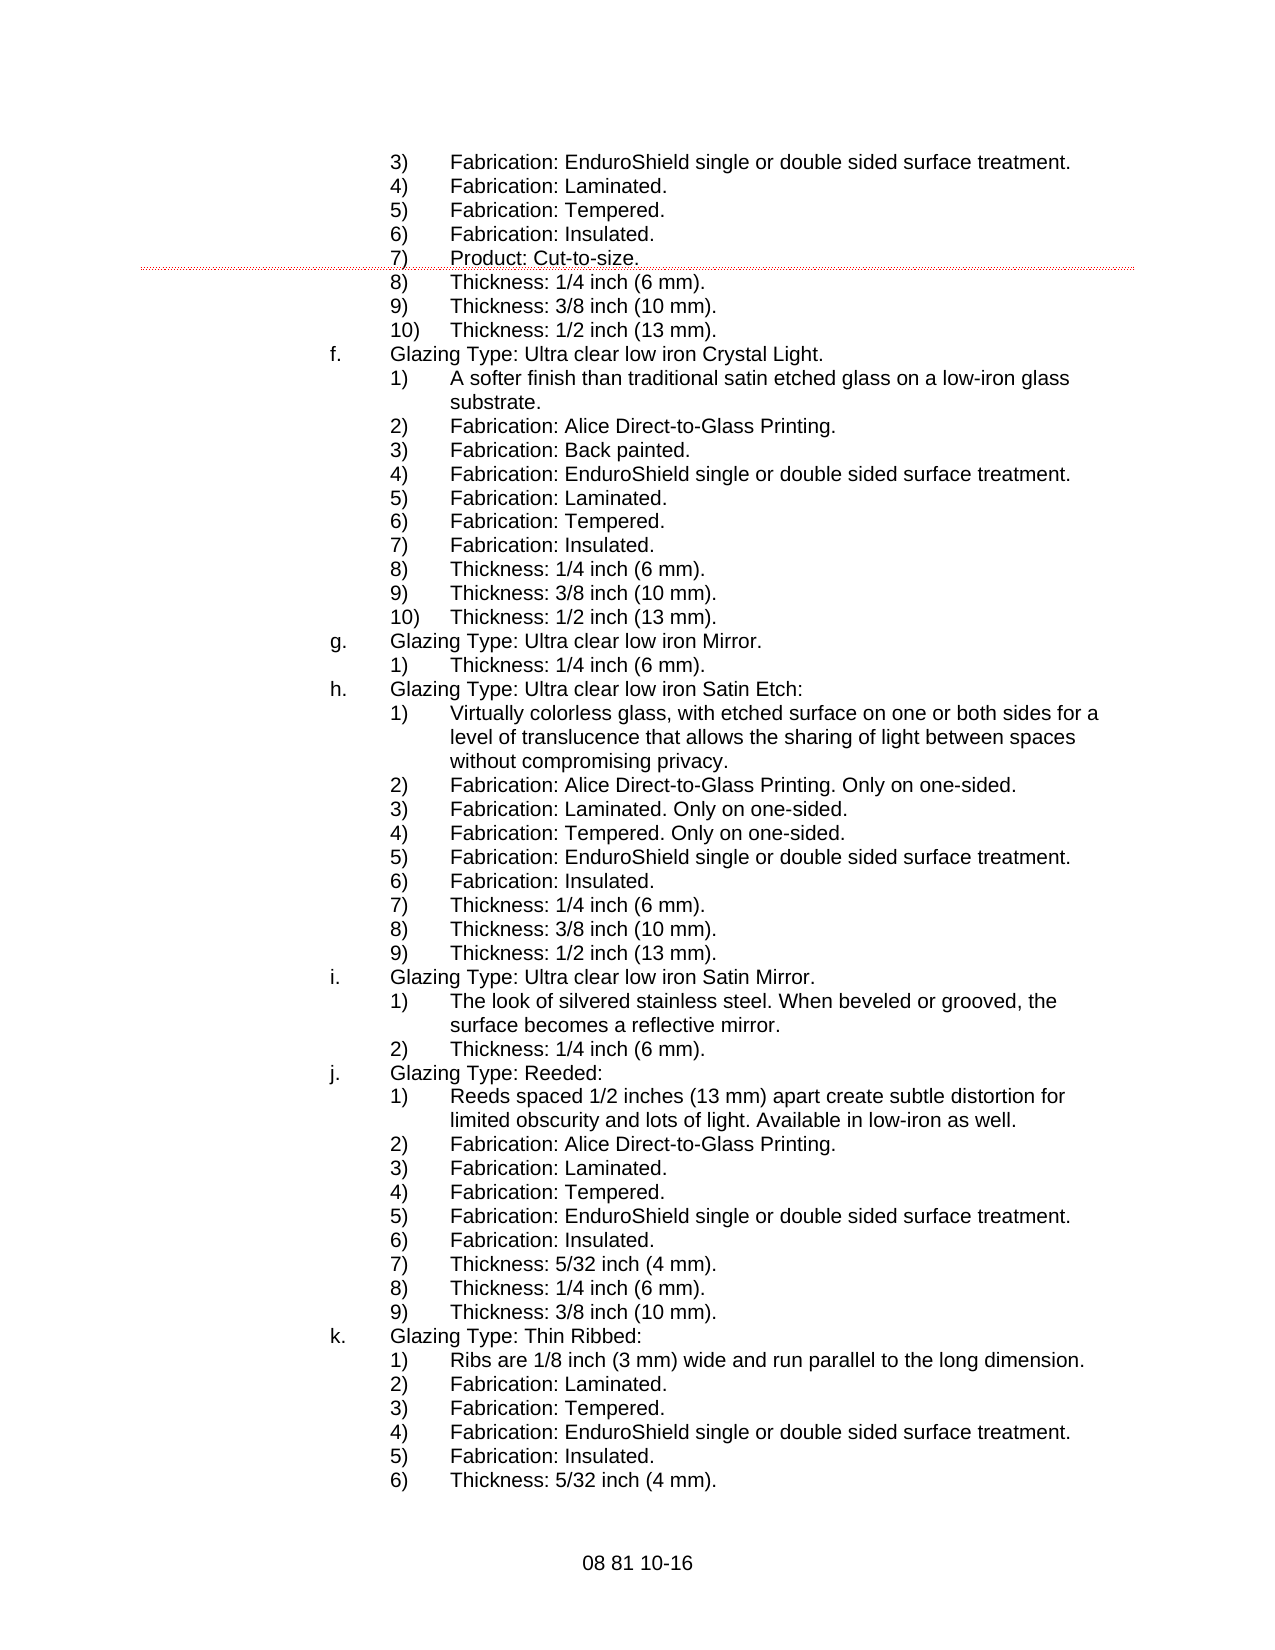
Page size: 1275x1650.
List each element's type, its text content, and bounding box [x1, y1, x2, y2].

list A softer finish than traditional satin etched glass on a low-iron glass substrate. [390, 366, 1125, 413]
list Fabrication: Laminated. [390, 485, 1125, 509]
list Glazing Type: Ultra clear low iron Crystal Light. [330, 342, 1125, 366]
list Thickness: 1/4 inch (6 mm). [390, 270, 1125, 294]
list Fabrication: Laminated. [390, 174, 1125, 198]
list Virtually colorless glass, with etched surface on one or both sides for a level of translucence that allows the sharing of light between spaces without compromising privacy. [390, 701, 1125, 773]
list Fabrication: Tempered. [390, 198, 1125, 222]
list Thickness: 1/4 inch (6 mm). [390, 653, 1125, 677]
list Thickness: 5/32 inch (4 mm). [390, 1252, 1125, 1276]
list Thickness: 3/8 inch (10 mm). [390, 917, 1125, 941]
list Glazing Type: Thin Ribbed: [330, 1324, 1125, 1348]
list Fabrication: Tempered. [390, 509, 1125, 533]
list Ribs are 1/8 inch (3 mm) wide and run parallel to the long dimension. [390, 1348, 1125, 1372]
list Glazing Type: Ultra clear low iron Satin Mirror. [330, 964, 1125, 988]
list Fabrication: EnduroShield single or double sided surface treatment. [390, 150, 1125, 174]
list Thickness: 3/8 inch (10 mm). [390, 294, 1125, 318]
list The look of silvered stainless steel. When beveled or grooved, the surface becomes a reflective mirror. [390, 988, 1125, 1036]
list Fabrication: Insulated. [390, 1228, 1125, 1252]
list Fabrication: Alice Direct-to-Glass Printing. [390, 413, 1125, 437]
list Fabrication: EnduroShield single or double sided surface treatment. [390, 1420, 1125, 1444]
list Thickness: 1/2 inch (13 mm). [390, 318, 1125, 342]
list Thickness: 1/4 inch (6 mm). [390, 557, 1125, 581]
list Glazing Type: Ultra clear low iron Mirror. [330, 629, 1125, 653]
list Fabrication: Tempered. [390, 1180, 1125, 1204]
list Fabrication: Laminated. [390, 1156, 1125, 1180]
list Thickness: 1/4 inch (6 mm). [390, 1036, 1125, 1060]
list Thickness: 1/4 inch (6 mm). [390, 1276, 1125, 1300]
list Fabrication: Laminated. Only on one-sided. [390, 797, 1125, 821]
list Fabrication: Tempered. Only on one-sided. [390, 821, 1125, 845]
list Fabrication: Tempered. [390, 1396, 1125, 1420]
list Fabrication: EnduroShield single or double sided surface treatment. [390, 461, 1125, 485]
list Fabrication: Insulated. [390, 1444, 1125, 1468]
list Product: Cut-to-size. [390, 246, 1125, 270]
list Thickness: 3/8 inch (10 mm). [390, 581, 1125, 605]
list Thickness: 1/2 inch (13 mm). [390, 605, 1125, 629]
list Fabrication: Alice Direct-to-Glass Printing. Only on one-sided. [390, 773, 1125, 797]
list Glazing Type: Reeded: [330, 1060, 1125, 1084]
list Glazing Type: Ultra clear low iron Satin Etch: [330, 677, 1125, 701]
list Fabrication: Insulated. [390, 222, 1125, 246]
list Fabrication: EnduroShield single or double sided surface treatment. [390, 1204, 1125, 1228]
list Thickness: 1/2 inch (13 mm). [390, 941, 1125, 964]
list Thickness: 3/8 inch (10 mm). [390, 1300, 1125, 1324]
list Fabrication: EnduroShield single or double sided surface treatment. [390, 845, 1125, 869]
list Fabrication: Insulated. [390, 533, 1125, 557]
list Reeds spaced 1/2 inches (13 mm) apart create subtle distortion for limited obscurity and lots of light. Available in low-iron as well. [390, 1084, 1125, 1132]
list Fabrication: Laminated. [390, 1372, 1125, 1396]
list Fabrication: Insulated. [390, 869, 1125, 893]
list Thickness: 5/32 inch (4 mm). [390, 1468, 1125, 1492]
list Fabrication: Alice Direct-to-Glass Printing. [390, 1132, 1125, 1156]
list Fabrication: Back painted. [390, 437, 1125, 461]
list Thickness: 1/4 inch (6 mm). [390, 893, 1125, 917]
